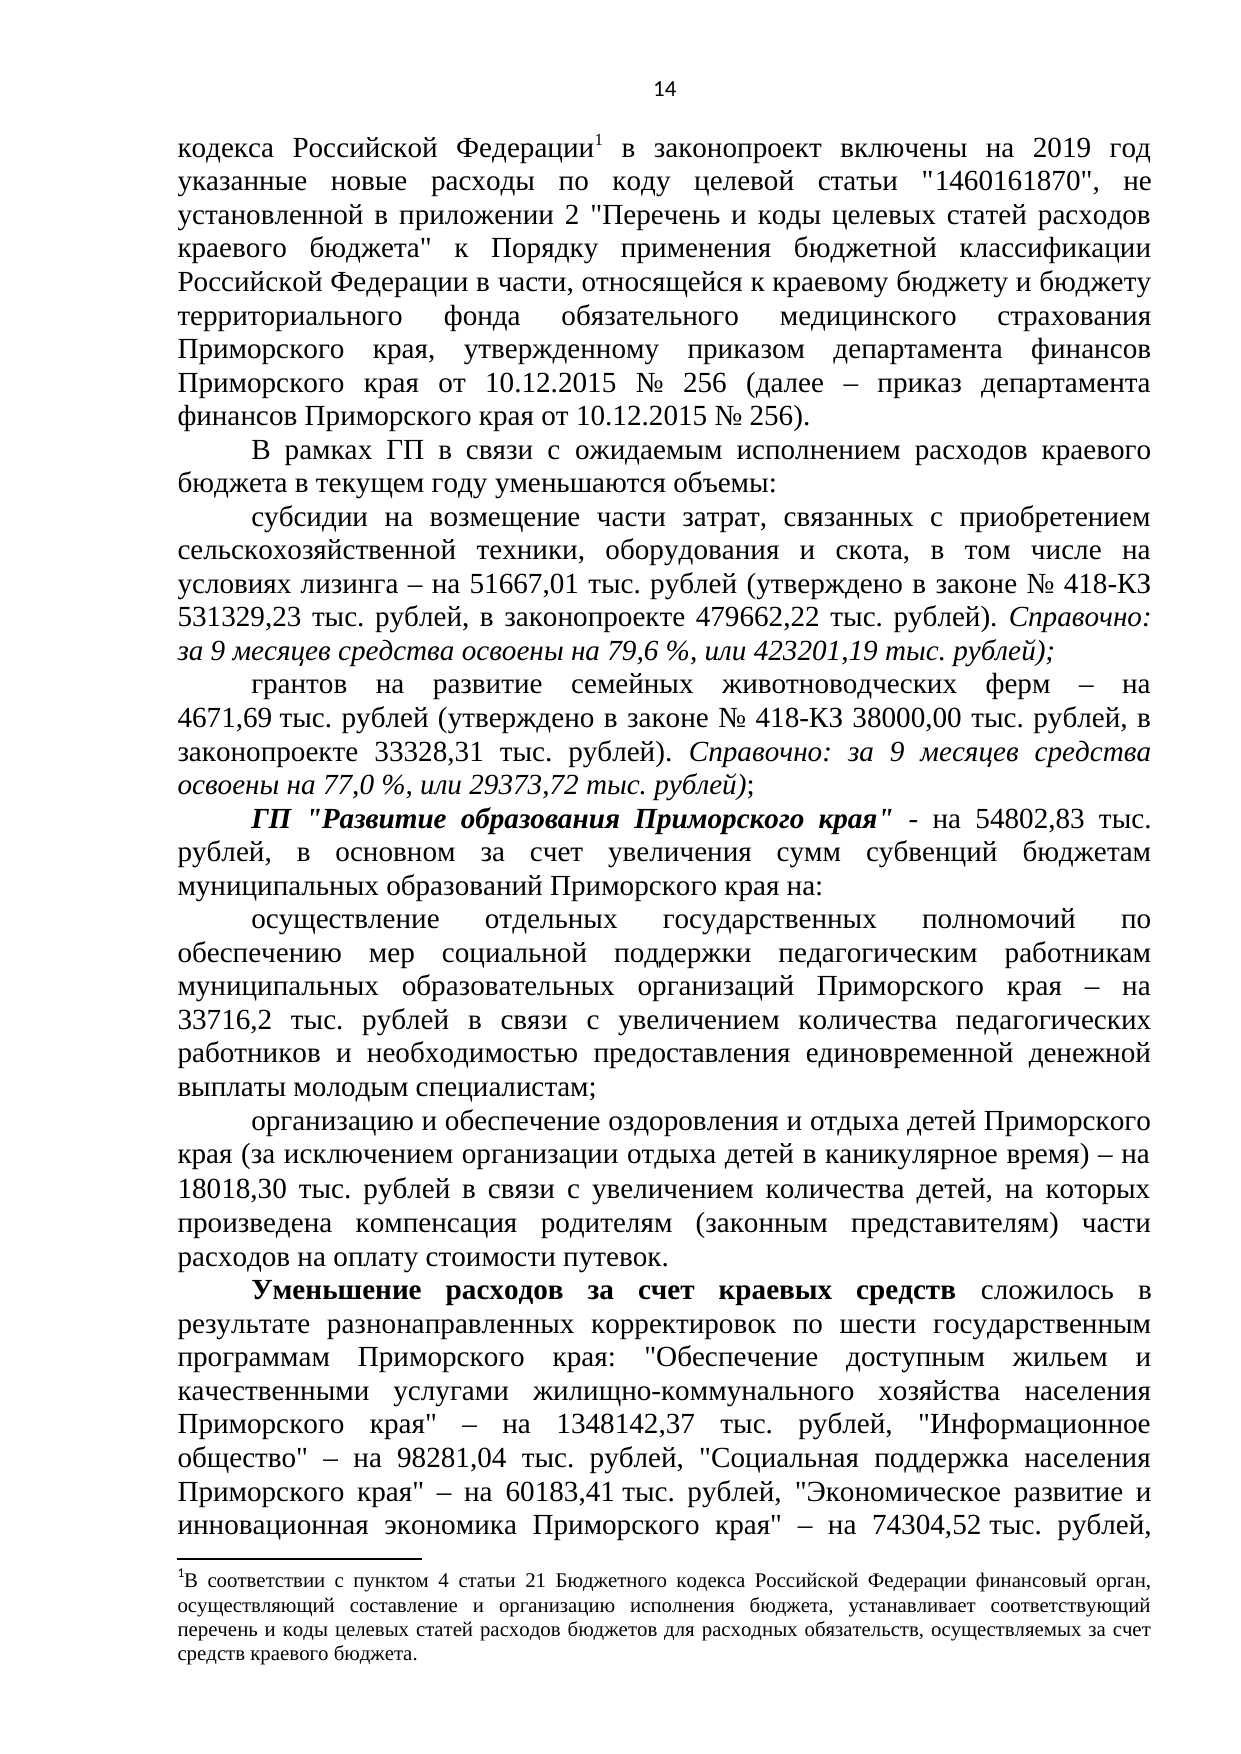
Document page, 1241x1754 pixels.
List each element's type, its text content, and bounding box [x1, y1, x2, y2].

text осуществление отдельных государственных полномочий по обеспечению мер социальной поддержки педагогическим работникам муниципальных образовательных организаций Приморского края – на 33716,2 тыс. рублей в связи с увеличением количества педагогических работников и необходимостью предоставления единовременной денежной выплаты молодым специалистам; [177, 901, 1152, 1103]
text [177, 1272, 1152, 1541]
text В рамках ГП в связи с ожидаемым исполнением расходов краевого бюджета в текущем году уменьшаются объемы: [177, 432, 1152, 499]
text грантов на развитие семейных животноводческих ферм – на 4671,69 тыс. рублей (утверждено в законе № 418-КЗ 38000,00 тыс. рублей, в законопроекте 33328,31 тыс. рублей). Справочно: за 9 месяцев средства освоены на 77,0 %, или 29373,72 тыс. рублей); [177, 667, 1152, 801]
text субсидии на возмещение части затрат, связанных с приобретением сельскохозяйственной техники, оборудования и скота, в том числе на условиях лизинга – на 51667,01 тыс. рублей (утверждено в законе № 418-КЗ 531329,23 тыс. рублей, в законопроекте 479662,22 тыс. рублей). Справочно: за 9 месяцев средства освоены на 79,6 %, или 423201,19 тыс. рублей); [177, 499, 1152, 667]
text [177, 130, 1152, 432]
text организацию и обеспечение оздоровления и отдыха детей Приморского края (за исключением организации отдыха детей в каникулярное время) – на 18018,30 тыс. рублей в связи с увеличением количества детей, на которых произведена компенсация родителям (законным представителям) части расходов на оплату стоимости путевок. [177, 1103, 1152, 1272]
text ГП "Развитие образования Приморского края" - на 54802,83 тыс. рублей, в основном за счет увеличения сумм субвенций бюджетам муниципальных образований Приморского края на: [177, 801, 1152, 901]
